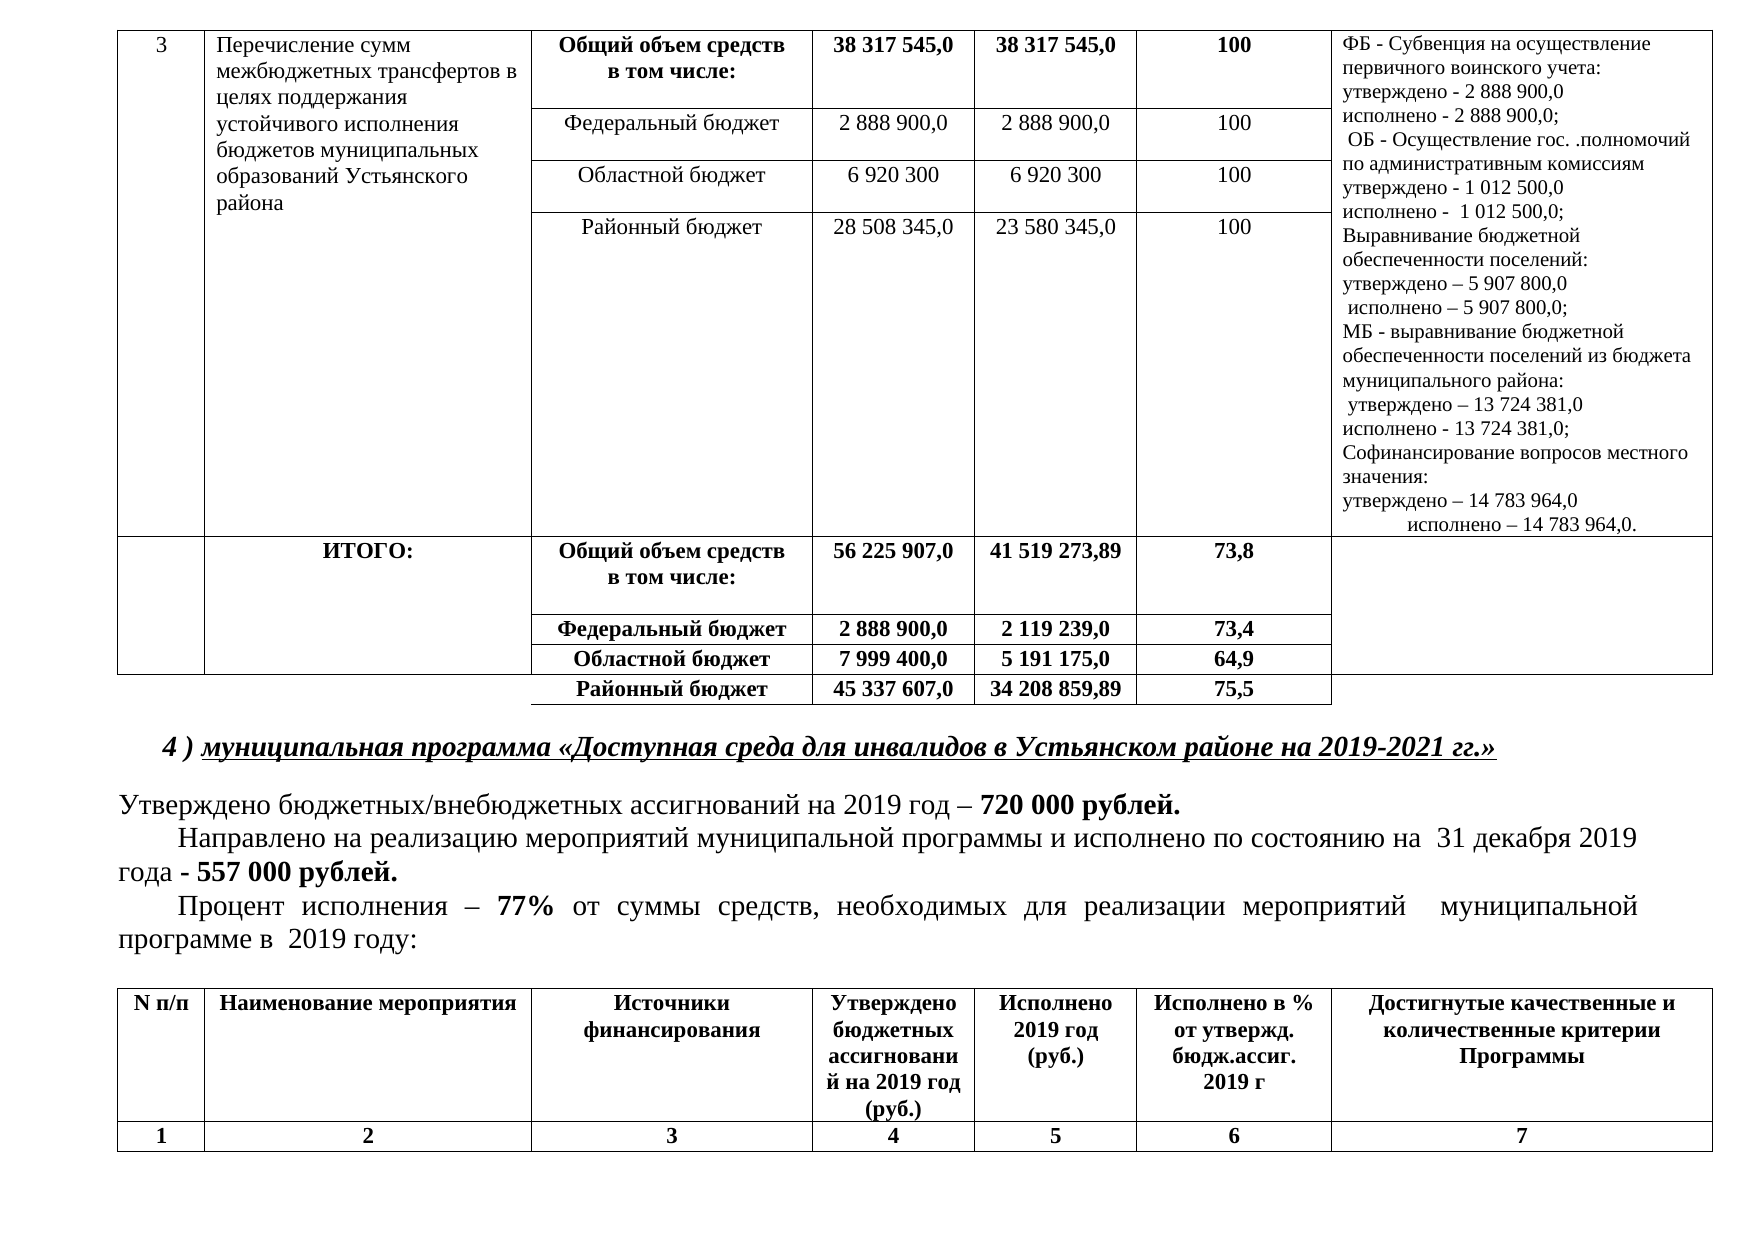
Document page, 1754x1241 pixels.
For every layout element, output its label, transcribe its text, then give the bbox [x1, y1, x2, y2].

table_cell 4 [813, 1122, 974, 1151]
table_header Исполнено 2019 год (руб.) [975, 989, 1136, 1121]
table_cell Общий объем средств в том числе: [532, 31, 812, 108]
table_cell Областной бюджет [532, 161, 812, 212]
table_cell 2 888 900,0 [975, 109, 1136, 160]
table_header N п/п [118, 989, 204, 1121]
table_cell 7 999 400,0 [813, 645, 974, 674]
table_cell 7 [1332, 1122, 1712, 1151]
table_cell 6 920 300 [975, 161, 1136, 212]
text 4 ) муниципальная программа «Доступная среда для инвалидов в Устьянском районе на 2019-2021 гг.» [162, 729, 1639, 763]
table_cell [1332, 537, 1712, 674]
table_cell 2 888 900,0 [813, 615, 974, 644]
table_cell ИТОГО: [205, 537, 531, 674]
table_cell 28 508 345,0 [813, 213, 974, 536]
table_cell Федеральный бюджет [532, 615, 812, 644]
table_cell 38 317 545,0 [813, 31, 974, 108]
table_cell 6 [1137, 1122, 1331, 1151]
table_cell 41 519 273,89 [975, 537, 1136, 614]
table_cell 56 225 907,0 [813, 537, 974, 614]
table_header Утверждено бюджетных ассигнований на 2019 год (руб.) [813, 989, 974, 1121]
table_header Исполнено в % от утвержд. бюдж.ассиг. 2019 г [1137, 989, 1331, 1121]
table_cell 100 [1137, 161, 1331, 212]
table_cell 2 119 239,0 [975, 615, 1136, 644]
table_cell 34 208 859,89 [975, 675, 1136, 703]
table_cell 5 191 175,0 [975, 645, 1136, 674]
table_cell 23 580 345,0 [975, 213, 1136, 536]
table_cell 5 [975, 1122, 1136, 1151]
table_header Достигнутые качественные и количественные критерии Программы [1332, 989, 1712, 1121]
table_cell ФБ - Субвенция на осуществление первичного воинского учета: утверждено - 2 888 900,0 исполнено - 2 888 900,0; ОБ - Осуществление гос. .полномочий по административным комиссиям утверждено - 1 012 500,0 исполнено - 1 012 500,0; Выравнивание бюджетной обеспеченности поселений: утверждено – 5 907 800,0 исполнено – 5 907 800,0; МБ - выравнивание бюджетной обеспеченности поселений из бюджета муниципального района: утверждено – 13 724 381,0 исполнено - 13 724 381,0; Софинансирование вопросов местного значения: утверждено – 14 783 964,0 исполнено – 14 783 964,0. [1332, 31, 1712, 536]
table_cell [118, 537, 204, 674]
text Направлено на реализацию мероприятий муниципальной программы и исполнено по состоянию на 31 декабря 2019 года - 557 000 рублей. [118, 821, 1639, 888]
table_cell 3 [118, 31, 204, 536]
table_cell 2 888 900,0 [813, 109, 974, 160]
table_cell 100 [1137, 31, 1331, 108]
table_header Источники финансирования [532, 989, 812, 1121]
table_cell Общий объем средств в том числе: [532, 537, 812, 614]
table_cell 1 [118, 1122, 204, 1151]
table_cell Перечисление сумм межбюджетных трансфертов в целях поддержания устойчивого исполнения бюджетов муниципальных образований Устьянского района [205, 31, 531, 536]
table_cell 100 [1137, 109, 1331, 160]
table_cell 3 [532, 1122, 812, 1151]
table_cell 100 [1137, 213, 1331, 536]
text Утверждено бюджетных/внебюджетных ассигнований на 2019 год – 720 000 рублей. [118, 787, 1639, 821]
table_cell 45 337 607,0 [813, 675, 974, 703]
table_cell 6 920 300 [813, 161, 974, 212]
table_cell 73,4 [1137, 615, 1331, 644]
table_cell 2 [205, 1122, 531, 1151]
table_cell 75,5 [1137, 675, 1331, 703]
table_cell 64,9 [1137, 645, 1331, 674]
table_cell Областной бюджет [532, 645, 812, 674]
table_cell Районный бюджет [531, 675, 812, 703]
text Процент исполнения – 77% от суммы средств, необходимых для реализации мероприятий муниципальной программе в 2019 году: [118, 888, 1639, 955]
table_cell Федеральный бюджет [532, 109, 812, 160]
table_cell 38 317 545,0 [975, 31, 1136, 108]
table_cell Районный бюджет [532, 213, 812, 536]
table_header Наименование мероприятия [205, 989, 531, 1121]
table_cell 73,8 [1137, 537, 1331, 614]
